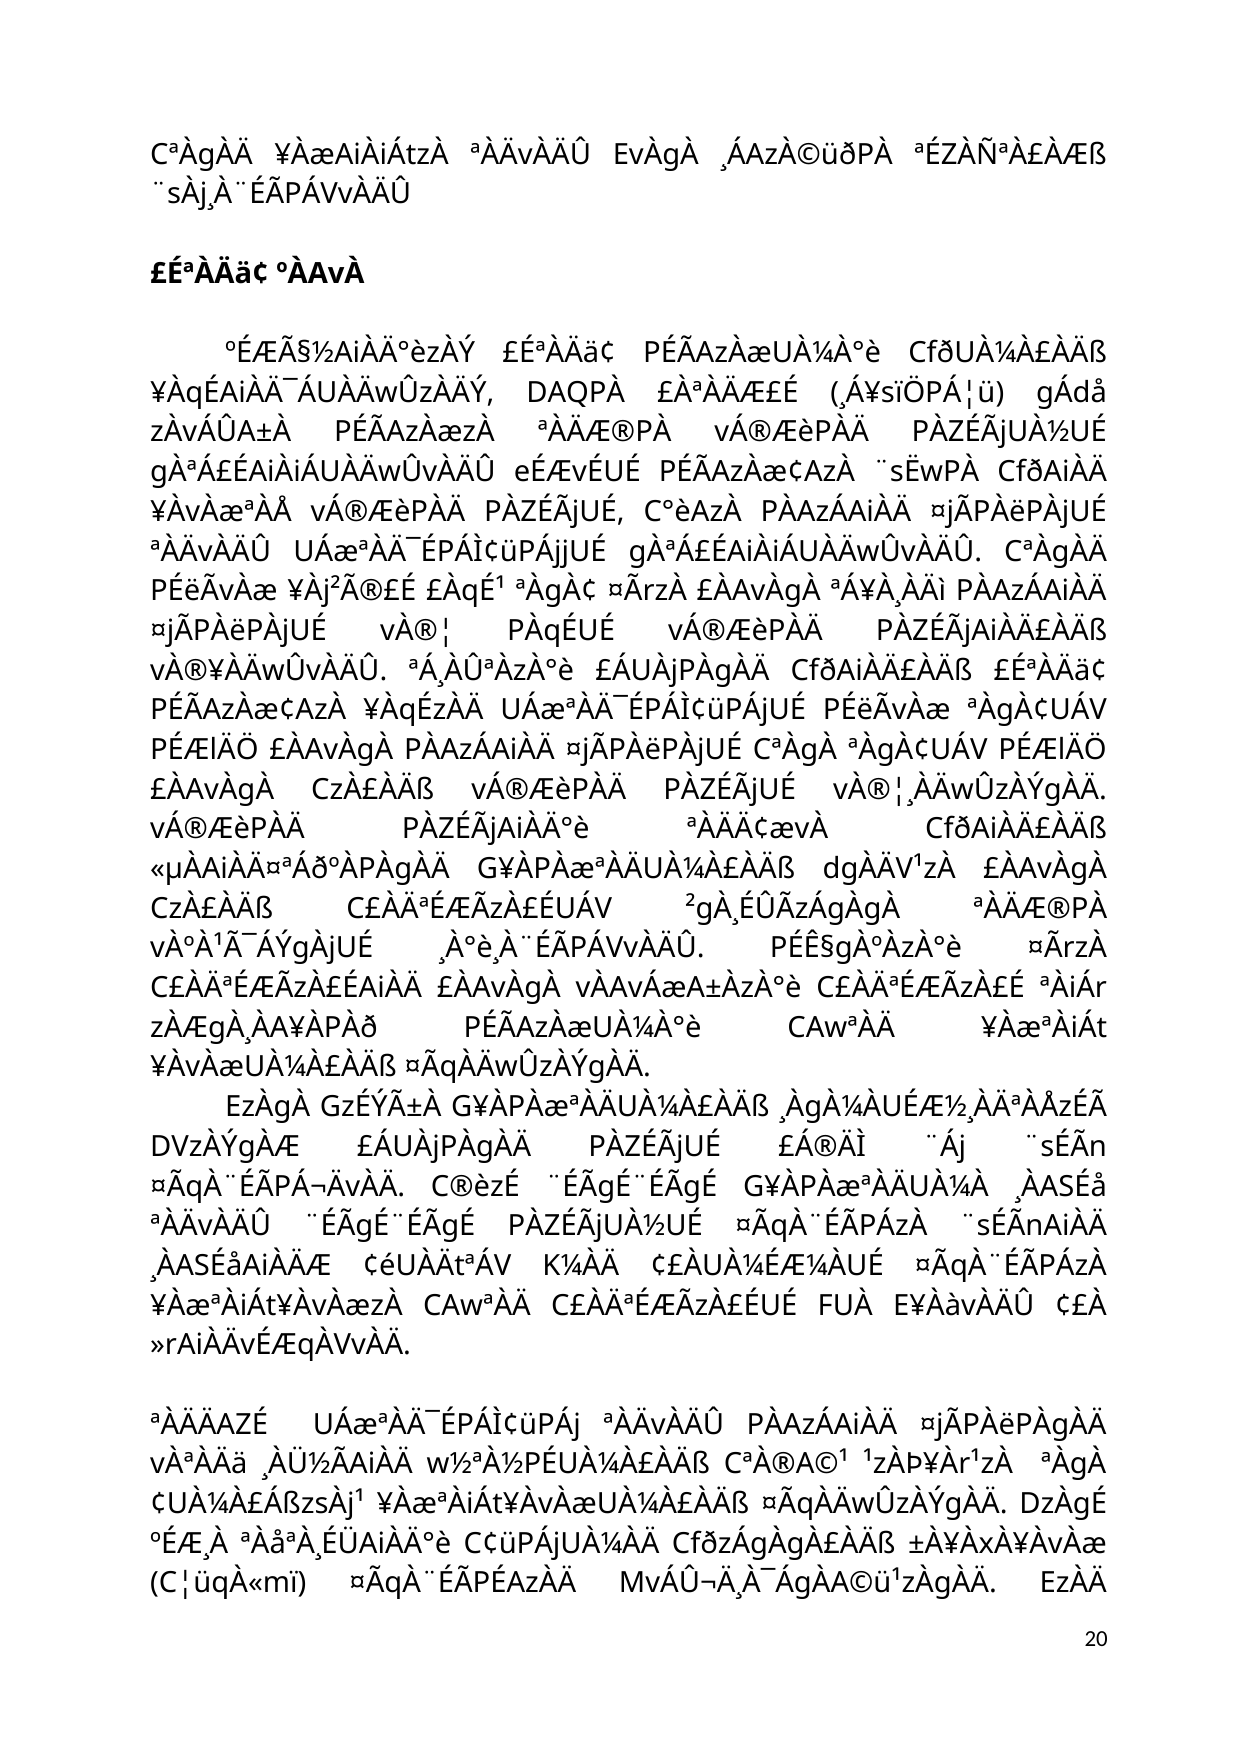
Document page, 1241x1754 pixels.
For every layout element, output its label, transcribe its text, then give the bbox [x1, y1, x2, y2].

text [150, 1403, 1107, 1601]
text ºÉÆÃ§½AiÀÄ°èzÀÝ £ÉªÀÄä¢ PÉÃAzÀæUÀ¼À°è CfðUÀ¼À£ÀÄß ¥ÀqÉAiÀÄ¯ÁUÀÄwÛzÀÄÝ, DAQPÀ £ÀªÀÄÆ£É (¸Á¥sïÖPÁ¦ü) gÁdå zÀvÁÛA±À PÉÃAzÀæzÀ ªÀÄÆ®PÀ vÁ®ÆèPÀÄ PÀZÉÃjUÀ½UÉ gÀªÁ£ÉAiÀiÁUÀÄwÛvÀÄÛ eÉÆvÉUÉ PÉÃAzÀæ¢AzÀ ¨sËwPÀ CfðAiÀÄ ¥ÀvÀæªÀÅ vÁ®ÆèPÀÄ PÀZÉÃjUÉ, C°èAzÀ PÀAzÁAiÀÄ ¤jÃPÀëPÀjUÉ ªÀÄvÀÄÛ UÁæªÀÄ¯ÉPÁÌ¢üPÁjjUÉ gÀªÁ£ÉAiÀiÁUÀÄwÛvÀÄÛ. CªÀgÀÄ PÉëÃvÀæ ¥Àj²Ã®£É £ÀqÉ¹ ªÀgÀ¢ ¤ÃrzÀ £ÀAvÀgÀ ªÁ¥À¸ÀÄì PÀAzÁAiÀÄ ¤jÃPÀëPÀjUÉ vÀ®¦ PÀqÉUÉ vÁ®ÆèPÀÄ PÀZÉÃjAiÀÄ£ÀÄß vÀ®¥ÀÄwÛvÀÄÛ. ªÁ¸ÀÛªÀzÀ°è £ÁUÀjPÀgÀÄ CfðAiÀÄ£ÀÄß £ÉªÀÄä¢ PÉÃAzÀæ¢AzÀ ¥ÀqÉzÀÄ UÁæªÀÄ¯ÉPÁÌ¢üPÁjUÉ PÉëÃvÀæ ªÀgÀ¢UÁV PÉÆlÄÖ £ÀAvÀgÀ PÀAzÁAiÀÄ ¤jÃPÀëPÀjUÉ CªÀgÀ ªÀgÀ¢UÁV PÉÆlÄÖ £ÀAvÀgÀ CzÀ£ÀÄß vÁ®ÆèPÀÄ PÀZÉÃjUÉ vÀ®¦¸ÀÄwÛzÀÝgÀÄ. vÁ®ÆèPÀÄ PÀZÉÃjAiÀÄ°è ªÀÄÄ¢ævÀ CfðAiÀÄ£ÀÄß «µÀAiÀÄ¤ªÁðºÀPÀgÀÄ G¥ÀPÀæªÀÄUÀ¼À£ÀÄß dgÀÄV¹zÀ £ÀAvÀgÀ CzÀ£ÀÄß C£ÀÄªÉÆÃzÀ£ÉUÁV ²gÀ¸ÉÛÃzÁgÀgÀ ªÀÄÆ®PÀ vÀºÀ¹Ã¯ÁÝgÀjUÉ ¸À°è¸À¨ÉÃPÁVvÀÄÛ. PÉÊ§gÀºÀzÀ°è ¤ÃrzÀ C£ÀÄªÉÆÃzÀ£ÉAiÀÄ £ÀAvÀgÀ vÀAvÁæA±ÀzÀ°è C£ÀÄªÉÆÃzÀ£É ªÀiÁr zÀÆgÀ¸ÀA¥ÀPÀð PÉÃAzÀæUÀ¼À°è CAwªÀÄ ¥ÀæªÀiÁt ¥ÀvÀæUÀ¼À£ÀÄß ¤ÃqÀÄwÛzÀÝgÀÄ. [150, 331, 1107, 1085]
text EzÀgÀ GzÉÝÃ±À G¥ÀPÀæªÀÄUÀ¼À£ÀÄß ¸ÀgÀ¼ÀUÉÆ½¸ÀÄªÀÅzÉÃ DVzÀÝgÀÆ £ÁUÀjPÀgÀÄ PÀZÉÃjUÉ £Á®ÄÌ ¨Áj ¨sÉÃn ¤ÃqÀ¨ÉÃPÁ¬ÄvÀÄ. C®èzÉ ¨ÉÃgÉ¨ÉÃgÉ G¥ÀPÀæªÀÄUÀ¼À ¸ÀASÉå ªÀÄvÀÄÛ ¨ÉÃgÉ¨ÉÃgÉ PÀZÉÃjUÀ½UÉ ¤ÃqÀ¨ÉÃPÁzÀ ¨sÉÃnAiÀÄ ¸ÀASÉåAiÀÄÆ ¢éUÀÄtªÁV K¼ÀÄ ¢£ÀUÀ¼ÉÆ¼ÀUÉ ¤ÃqÀ¨ÉÃPÁzÀ ¥ÀæªÀiÁt¥ÀvÀæzÀ CAwªÀÄ C£ÀÄªÉÆÃzÀ£ÉUÉ FUÀ E¥ÀàvÀÄÛ ¢£À »rAiÀÄvÉÆqÀVvÀÄ. [150, 1085, 1107, 1363]
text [150, 133, 1107, 212]
text £ÉªÀÄä¢ ºÀAvÀ [150, 252, 1107, 292]
